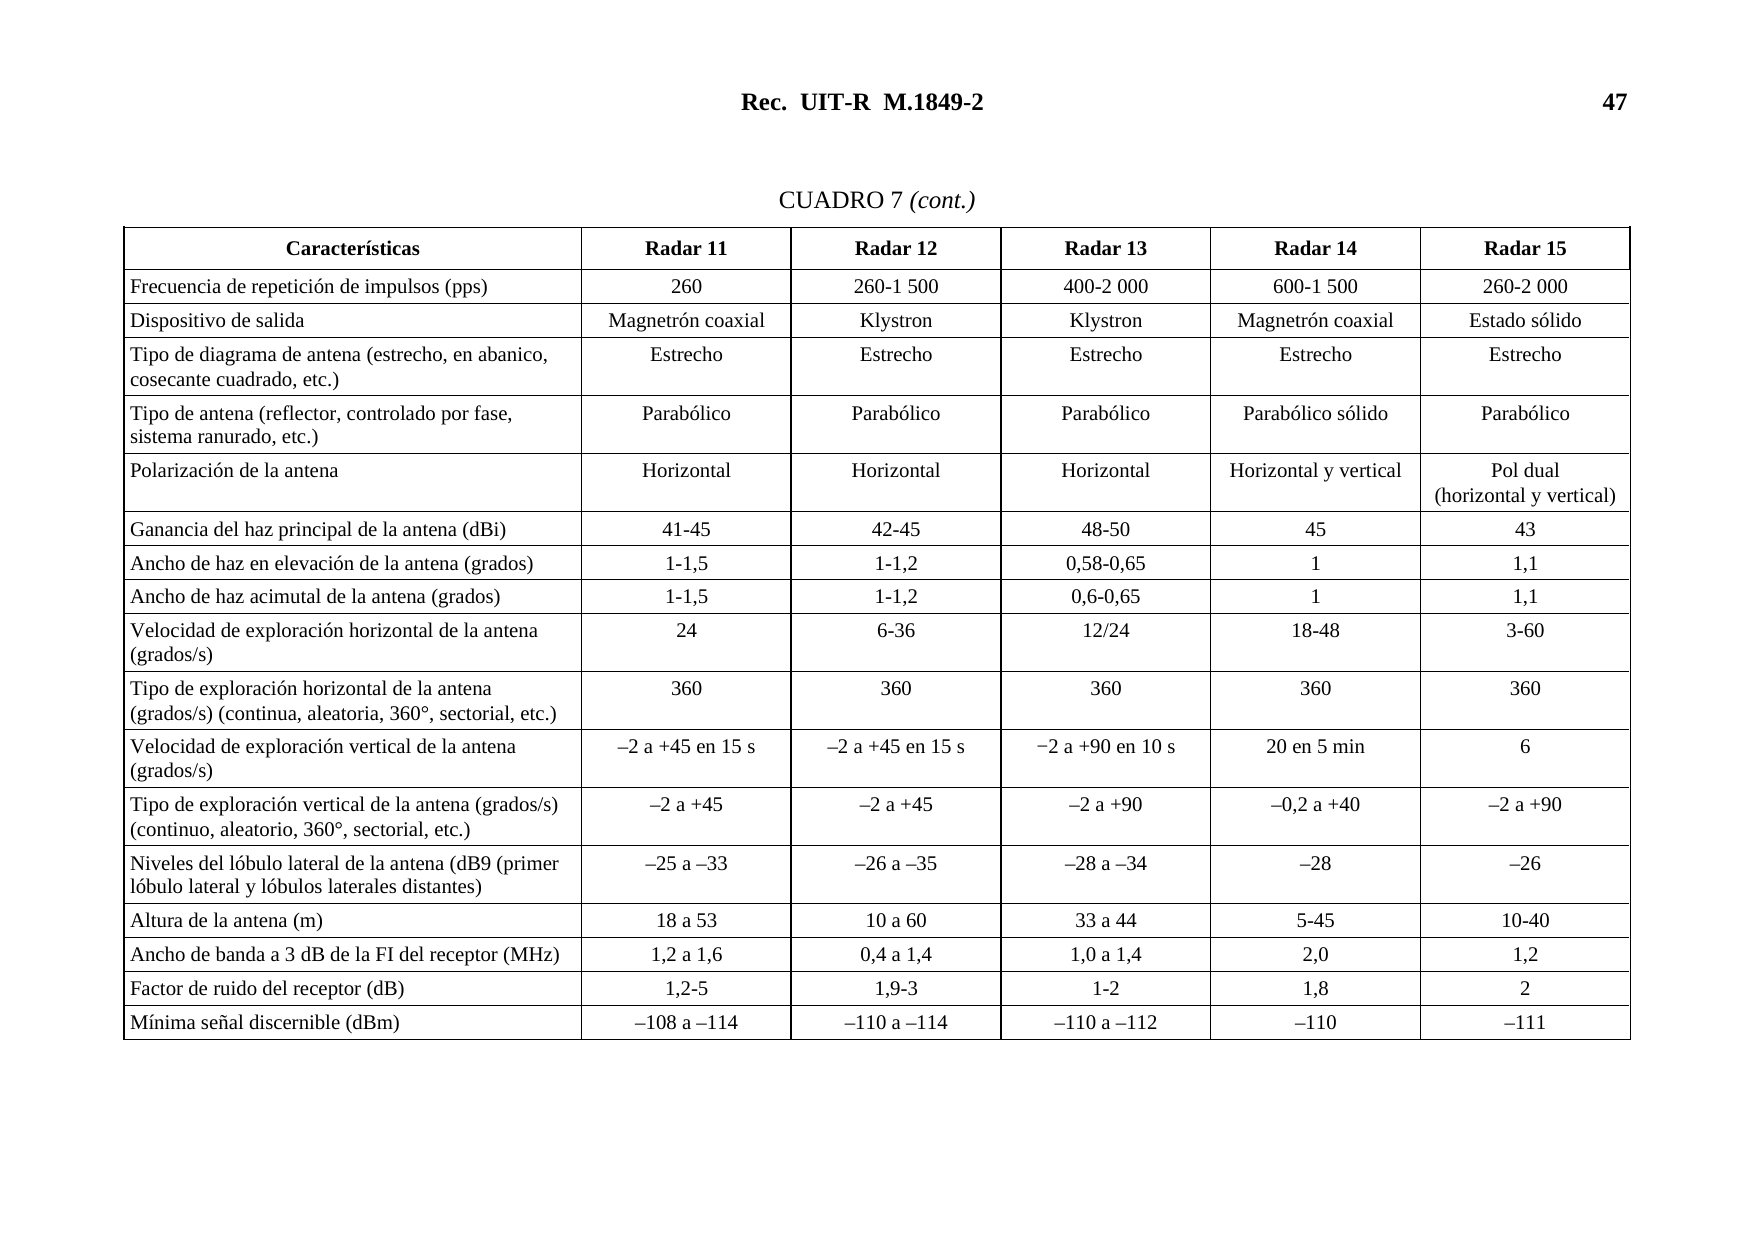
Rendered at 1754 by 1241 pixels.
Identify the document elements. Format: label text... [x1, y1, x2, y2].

table_cell 2 [1421, 971, 1630, 1004]
table_cell 6 [1421, 729, 1630, 787]
table_cell Tipo de antena (reflector, controlado por fase, sistema ranurado, etc.) [125, 396, 581, 453]
table_cell –2 a +45 en 15 s [582, 730, 790, 787]
table_cell 33 a 44 [1002, 904, 1210, 937]
table_cell Mínima señal discernible (dBm) [125, 1006, 581, 1038]
table_cell –2 a +45 en 15 s [792, 730, 1000, 787]
table_cell Estrecho [1421, 337, 1630, 395]
table_cell –110 [1211, 1006, 1420, 1038]
table_cell –28 [1211, 846, 1420, 903]
table_cell –110 a –114 [792, 1006, 1000, 1038]
table_cell –2 a +45 [582, 788, 790, 845]
table_cell 1-2 [1002, 972, 1210, 1004]
table_cell 41-45 [582, 512, 790, 545]
table_cell 360 [792, 672, 1000, 729]
table_cell –0,2 a +40 [1211, 788, 1420, 845]
table_cell 260-2 000 [1421, 270, 1630, 303]
table_header Radar 12 [792, 228, 1000, 269]
table_cell 5-45 [1211, 904, 1420, 937]
table_cell −2 a +90 en 10 s [1002, 730, 1210, 787]
table_cell Tipo de exploración vertical de la antena (grados/s) (continuo, aleatorio, 360°, sectorial, etc.) [125, 788, 581, 845]
table_cell Estado sólido [1421, 303, 1630, 337]
table_cell 20 en 5 min [1211, 730, 1420, 787]
table_cell Factor de ruido del receptor (dB) [125, 972, 581, 1004]
table_cell Tipo de diagrama de antena (estrecho, en abanico, cosecante cuadrado, etc.) [125, 338, 581, 395]
table_cell Horizontal [1002, 454, 1210, 511]
table_cell –108 a –114 [582, 1006, 790, 1038]
table_header Radar 15 [1421, 228, 1629, 269]
table_cell 0,4 a 1,4 [792, 938, 1000, 971]
table_cell 1,9-3 [792, 972, 1000, 1004]
table_cell Parabólico sólido [1211, 396, 1420, 453]
table_cell 1,8 [1211, 972, 1420, 1004]
table_cell 42-45 [792, 512, 1000, 545]
table_cell 1 [1211, 546, 1420, 579]
table_cell Magnetrón coaxial [1211, 304, 1420, 337]
table_cell Klystron [792, 304, 1000, 337]
table_cell Tipo de exploración horizontal de la antena (grados/s) (continua, aleatoria, 360°, sectorial, etc.) [125, 672, 581, 729]
table_cell –2 a +45 [792, 788, 1000, 845]
table_cell 1-1,5 [582, 580, 790, 613]
table_cell 1,2 [1421, 937, 1630, 971]
table_cell Horizontal y vertical [1211, 454, 1420, 511]
table_cell 3-60 [1421, 613, 1630, 671]
table_cell 260 [582, 270, 790, 303]
table_cell Pol dual (horizontal y vertical) [1421, 453, 1630, 511]
table_cell 18 a 53 [582, 904, 790, 937]
table_cell Horizontal [792, 454, 1000, 511]
table_cell –28 a –34 [1002, 846, 1210, 903]
table_cell Estrecho [1211, 338, 1420, 395]
table_cell 1-1,2 [792, 580, 1000, 613]
table_cell Magnetrón coaxial [582, 304, 790, 337]
table_cell 1,2-5 [582, 972, 790, 1004]
table_cell –25 a –33 [582, 846, 790, 903]
table_cell 12/24 [1002, 614, 1210, 671]
table_cell 260-1 500 [792, 270, 1000, 303]
table_cell Klystron [1002, 304, 1210, 337]
table_header Características [125, 228, 581, 269]
table_cell 1-1,5 [582, 546, 790, 579]
table_cell 1,2 a 1,6 [582, 938, 790, 971]
table_cell Ganancia del haz principal de la antena (dBi) [125, 512, 581, 545]
table_cell –110 a –112 [1002, 1006, 1210, 1038]
table_cell Ancho de haz en elevación de la antena (grados) [125, 546, 581, 579]
table_header Radar 11 [582, 228, 790, 269]
table_header Radar 13 [1002, 228, 1210, 269]
table_cell Velocidad de exploración vertical de la antena (grados/s) [125, 730, 581, 787]
table_cell Niveles del lóbulo lateral de la antena (dB9 (primer lóbulo lateral y lóbulos laterales distantes) [125, 846, 581, 903]
table_cell –26 a –35 [792, 846, 1000, 903]
table_cell 18-48 [1211, 614, 1420, 671]
table_cell Frecuencia de repetición de impulsos (pps) [125, 270, 581, 303]
table_cell 0,58-0,65 [1002, 546, 1210, 579]
table_cell Ancho de banda a 3 dB de la FI del receptor (MHz) [125, 938, 581, 971]
table_cell Polarización de la antena [125, 454, 581, 511]
table_cell 10 a 60 [792, 904, 1000, 937]
table_cell –2 a +90 [1002, 788, 1210, 845]
table_cell 45 [1211, 512, 1420, 545]
table_cell Ancho de haz acimutal de la antena (grados) [125, 580, 581, 613]
table_cell 1,1 [1421, 545, 1630, 579]
table_cell Parabólico [1002, 396, 1210, 453]
table_cell Altura de la antena (m) [125, 904, 581, 937]
table_cell Parabólico [792, 396, 1000, 453]
table_cell 360 [1211, 672, 1420, 729]
table_cell 1,1 [1421, 579, 1630, 613]
table_cell Estrecho [1002, 338, 1210, 395]
text CUADRO 7 (cont.) [118, 185, 1636, 214]
table_cell 2,0 [1211, 938, 1420, 971]
table_cell Horizontal [582, 454, 790, 511]
table_cell 1 [1211, 580, 1420, 613]
table_cell 1-1,2 [792, 546, 1000, 579]
table_cell 400-2 000 [1002, 270, 1210, 303]
table_cell 1,0 a 1,4 [1002, 938, 1210, 971]
table_cell 10-40 [1421, 903, 1630, 937]
table_cell 360 [1002, 672, 1210, 729]
table_cell 0,6-0,65 [1002, 580, 1210, 613]
table_cell 360 [582, 672, 790, 729]
table_cell 600-1 500 [1211, 270, 1420, 303]
table_cell 48-50 [1002, 512, 1210, 545]
table_cell –2 a +90 [1421, 787, 1630, 845]
table_cell Estrecho [582, 338, 790, 395]
table_cell –111 [1421, 1005, 1630, 1038]
table_cell Dispositivo de salida [125, 304, 581, 337]
table_cell 6-36 [792, 614, 1000, 671]
table_cell Parabólico [582, 396, 790, 453]
table_cell 43 [1421, 511, 1630, 545]
table_cell –26 [1421, 845, 1630, 903]
table_cell 360 [1421, 671, 1630, 729]
table_cell 24 [582, 614, 790, 671]
table_cell Velocidad de exploración horizontal de la antena (grados/s) [125, 614, 581, 671]
table_cell Parabólico [1421, 395, 1630, 453]
table_header Radar 14 [1211, 228, 1420, 269]
table_cell Estrecho [792, 338, 1000, 395]
